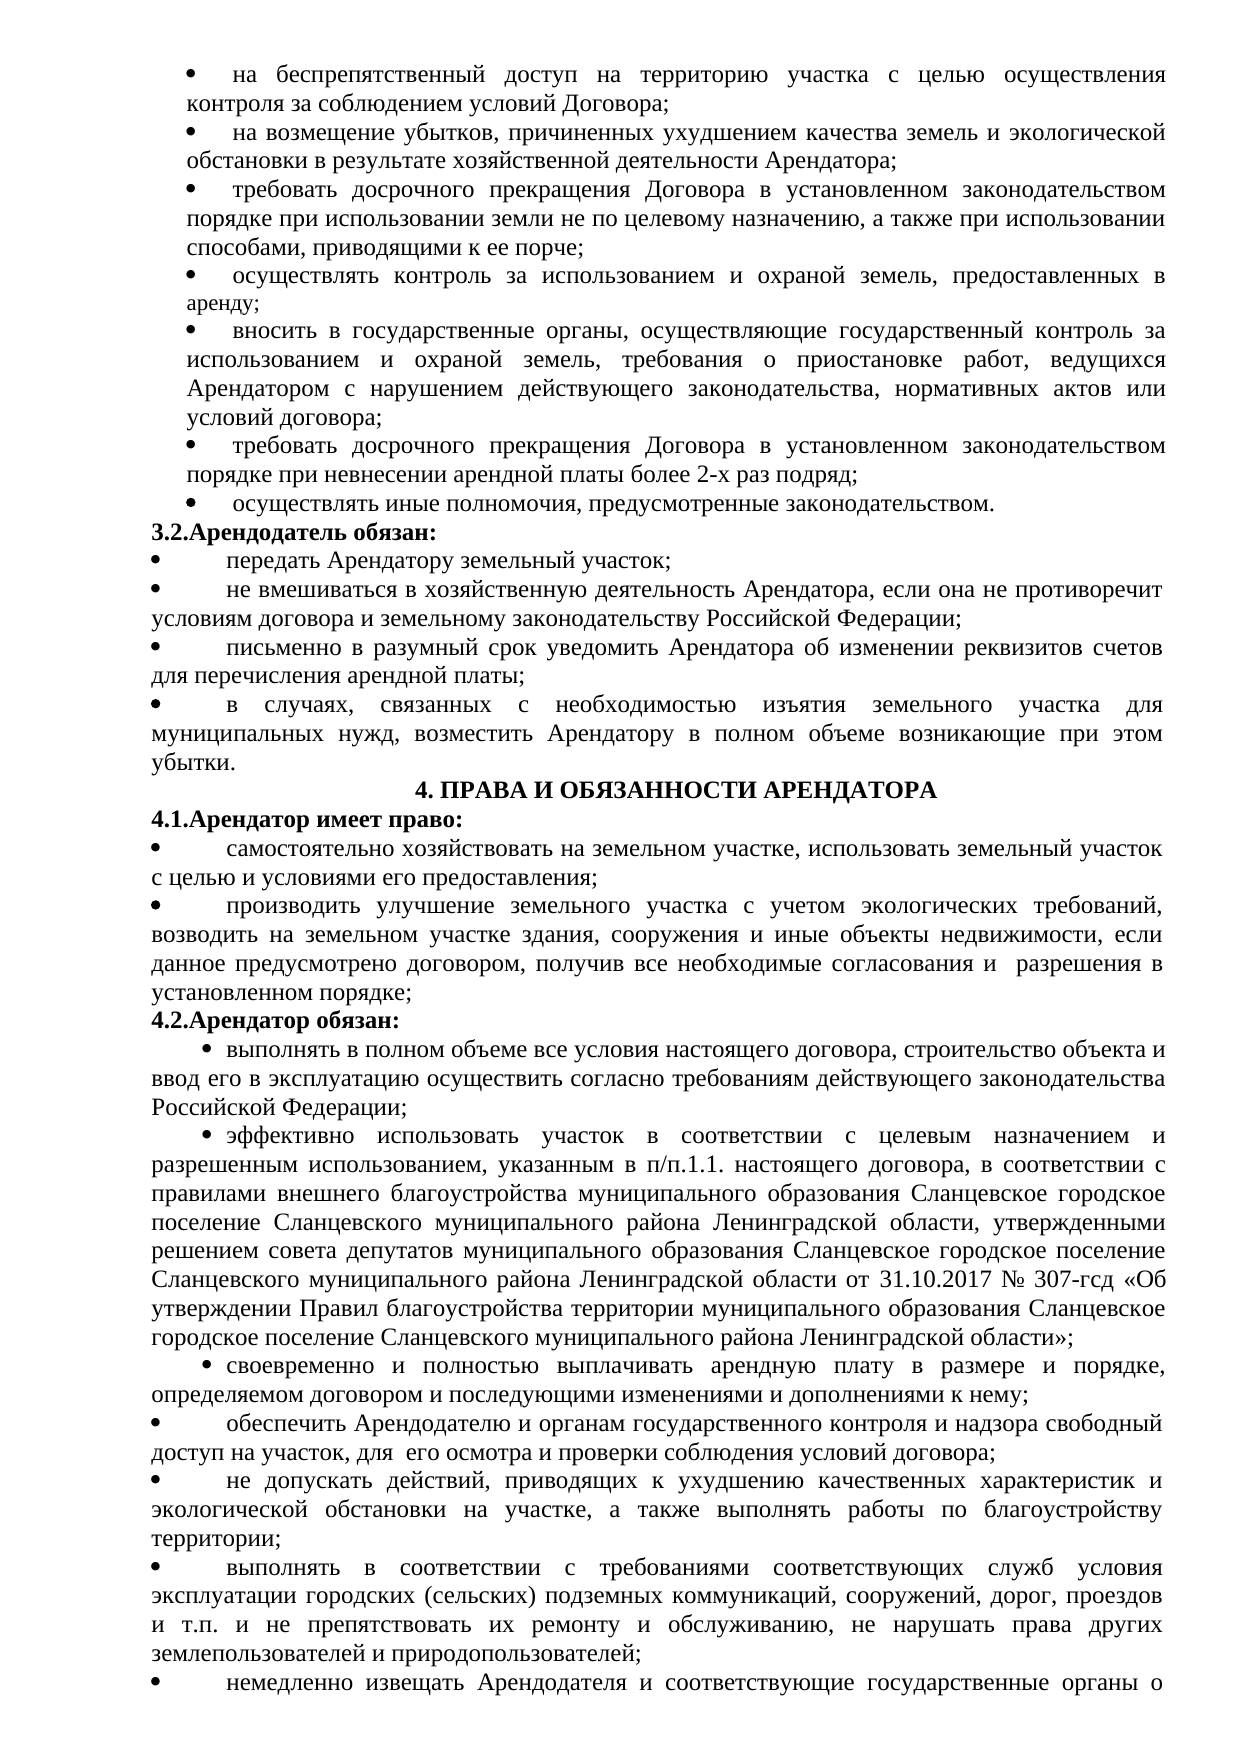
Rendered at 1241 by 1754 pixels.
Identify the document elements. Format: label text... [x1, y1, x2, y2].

text 4. ПРАВА И ОБЯЗАННОСТИ АРЕНДАТОРА [189, 775, 1164, 804]
list осуществлять иные полномочия, предусмотренные законодательством. [186, 488, 1167, 517]
list производить улучшение земельного участка с учетом экологических требований, возводить на земельном участке здания, сооружения и иные объекты недвижимости, если данное предусмотрено договором, получив все необходимые согласования и разрешения в установленном порядке; [151, 890, 1164, 1005]
text 3.2.Арендодатель обязан: [151, 517, 1164, 545]
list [151, 1667, 1164, 1695]
list не вмешиваться в хозяйственную деятельность Арендатора, если она не противоречит условиям договора и земельному законодательству Российской Федерации; [151, 574, 1164, 632]
text 4.2.Арендатор обязан: [151, 1005, 1164, 1034]
list передать Арендатору земельный участок; [151, 545, 1164, 574]
list выполнять в соответствии с требованиями соответствующих служб условия эксплуатации городских (сельских) подземных коммуникаций, сооружений, дорог, проездов и т.п. и не препятствовать их ремонту и обслуживанию, не нарушать права других землепользователей и природопользователей; [151, 1552, 1164, 1667]
list самостоятельно хозяйствовать на земельном участке, использовать земельный участок с целью и условиями его предоставления; [151, 833, 1164, 890]
list письменно в разумный срок уведомить Арендатора об изменении реквизитов счетов для перечисления арендной платы; [151, 632, 1164, 689]
list на беспрепятственный доступ на территорию участка с целью осуществления контроля за соблюдением условий Договора; [186, 59, 1167, 117]
list в случаях, связанных с необходимостью изъятия земельного участка для муниципальных нужд, возместить Арендатору в полном объеме возникающие при этом убытки. [151, 689, 1164, 775]
text 4.1.Арендатор имеет право: [151, 804, 1164, 833]
list эффективно использовать участок в соответствии с целевым назначением и разрешенным использованием, указанным в п/п.1.1. настоящего договора, в соответствии с правилами внешнего благоустройства муниципального образования Сланцевское городское поселение Сланцевского муниципального района Ленинградской области, утвержденными решением совета депутатов муниципального образования Сланцевское городское поселение Сланцевского муниципального района Ленинградской области от 31.10.2017 № 307-гсд «Об утверждении Правил благоустройства территории муниципального образования Сланцевское городское поселение Сланцевского муниципального района Ленинградской области»; [151, 1120, 1167, 1350]
list выполнять в полном объеме все условия настоящего договора, строительство объекта и ввод его в эксплуатацию осуществить согласно требованиям действующего законодательства Российской Федерации; [151, 1034, 1167, 1120]
list вносить в государственные органы, осуществляющие государственный контроль за использованием и охраной земель, требования о приостановке работ, ведущихся Арендатором с нарушением действующего законодательства, нормативных актов или условий договора; [186, 315, 1167, 430]
list требовать досрочного прекращения Договора в установленном законодательством порядке при невнесении арендной платы более 2-х раз подряд; [186, 430, 1167, 488]
list на возмещение убытков, причиненных ухудшением качества земель и экологической обстановки в результате хозяйственной деятельности Арендатора; [186, 117, 1167, 174]
list своевременно и полностью выплачивать арендную плату в размере и порядке, определяемом договором и последующими изменениями и дополнениями к нему; [151, 1350, 1167, 1408]
list не допускать действий, приводящих к ухудшению качественных характеристик и экологической обстановки на участке, а также выполнять работы по благоустройству территории; [151, 1465, 1164, 1552]
list обеспечить Арендодателю и органам государственного контроля и надзора свободный доступ на участок, для его осмотра и проверки соблюдения условий договора; [151, 1408, 1164, 1465]
list осуществлять контроль за использованием и охраной земель, предоставленных в аренду; [186, 260, 1167, 315]
list требовать досрочного прекращения Договора в установленном законодательством порядке при использовании земли не по целевому назначению, а также при использовании способами, приводящими к ее порче; [186, 174, 1167, 260]
